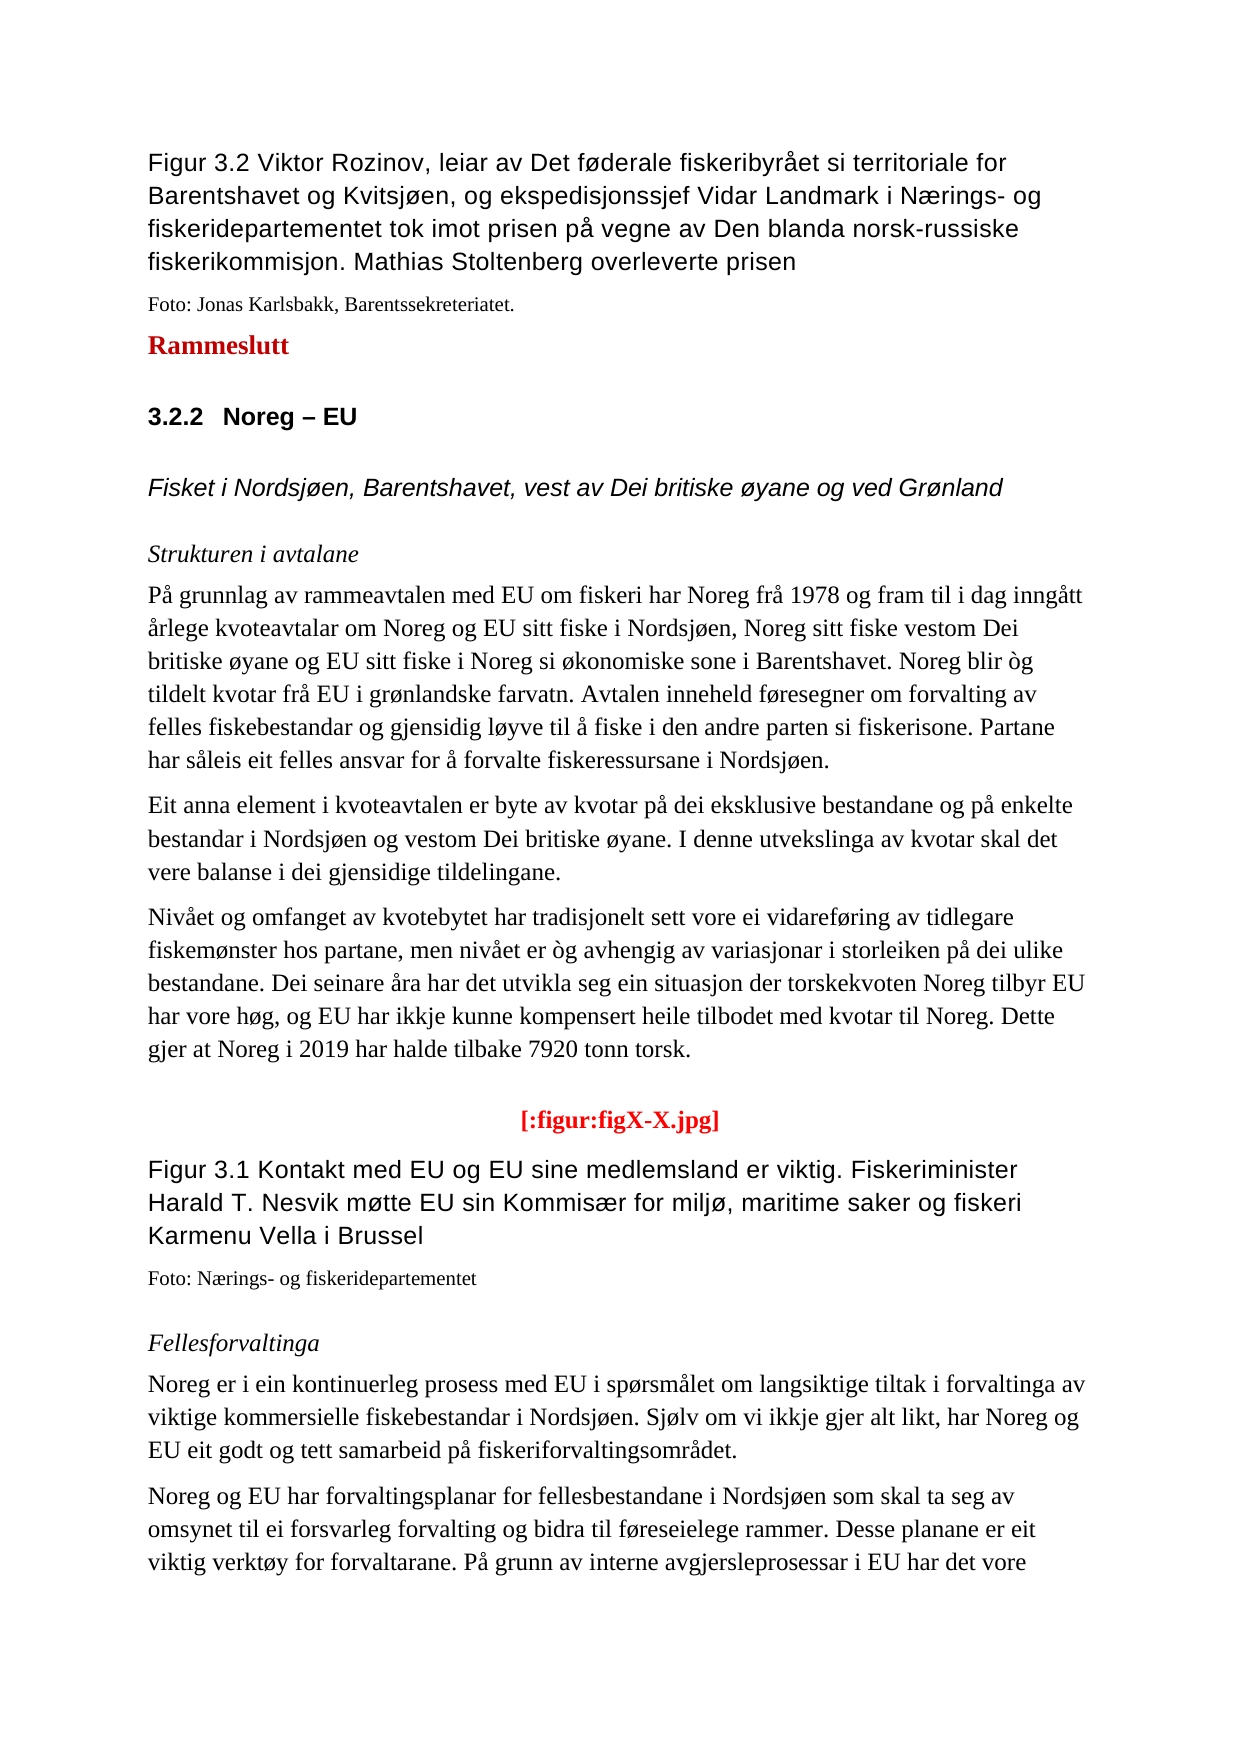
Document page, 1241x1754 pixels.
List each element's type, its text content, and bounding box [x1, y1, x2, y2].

text Viktor Rozinov, leiar av Det føderale fiskeribyrået si territoriale for Barentshavet og Kvitsjøen, og ekspedisjonssjef Vidar Landmark i Nærings- og fiskeridepartementet tok imot prisen på vegne av Den blanda norsk-russiske fiskerikommisjon. Mathias Stoltenberg overleverte prisen [148, 148, 1093, 275]
text Fisket i Nordsjøen, Barentshavet, vest av Dei britiske øyane og ved Grønland [148, 472, 1093, 501]
subtitle Noreg – EU [148, 402, 1093, 431]
text Noreg er i ein kontinuerleg prosess med EU i spørsmålet om langsiktige tiltak i forvaltinga av viktige kommersielle fiskebestandar i Nordsjøen. Sjølv om vi ikkje gjer alt likt, har Noreg og EU eit godt og tett samarbeid på fiskeriforvaltingsområdet. [148, 1369, 1093, 1464]
text Nivået og omfanget av kvotebytet har tradisjonelt sett vore ei vidareføring av tidlegare fiskemønster hos partane, men nivået er òg avhengig av variasjonar i storleiken på dei ulike bestandane. Dei seinare åra har det utvikla seg ein situasjon der torskekvoten Noreg tilbyr EU har vore høg, og EU har ikkje kunne kompensert heile tilbodet med kvotar til Noreg. Dette gjer at Noreg i 2019 har halde tilbake 7920 tonn torsk. [148, 902, 1093, 1063]
text Rammeslutt [148, 329, 1093, 360]
text Foto: Jonas Karlsbakk, Barentssekreteriatet. [148, 292, 1093, 316]
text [148, 1481, 1093, 1576]
text På grunnlag av rammeavtalen med EU om fiskeri har Noreg frå 1978 og fram til i dag inngått årlege kvoteavtalar om Noreg og EU sitt fiske i Nordsjøen, Noreg sitt fiske vestom Dei britiske øyane og EU sitt fiske i Noreg si økonomiske sone i Barentshavet. Noreg blir òg tildelt kvotar frå EU i grønlandske farvatn. Avtalen inneheld føresegner om forvalting av felles fiskebestandar og gjensidig løyve til å fiske i den andre parten si fiskerisone. Partane har såleis eit felles ansvar for å forvalte fiskeressursane i Nordsjøen. [148, 580, 1093, 774]
text Eit anna element i kvoteavtalen er byte av kvotar på dei eksklusive bestandane og på enkelte bestandar i Nordsjøen og vestom Dei britiske øyane. I denne utvekslinga av kvotar skal det vere balanse i dei gjensidige tildelingane. [148, 791, 1093, 885]
text Fellesforvaltinga [148, 1328, 1093, 1357]
text [:figur:figX-X.jpg] [148, 1109, 1093, 1134]
text Strukturen i avtalane [148, 539, 1093, 567]
text Foto: Nærings- og fiskeridepartementet [148, 1266, 1093, 1290]
text Kontakt med EU og EU sine medlemsland er viktig. Fiskeriminister Harald T. Nesvik møtte EU sin Kommisær for miljø, maritime saker og fiskeri Karmenu Vella i Brussel [148, 1155, 1093, 1249]
